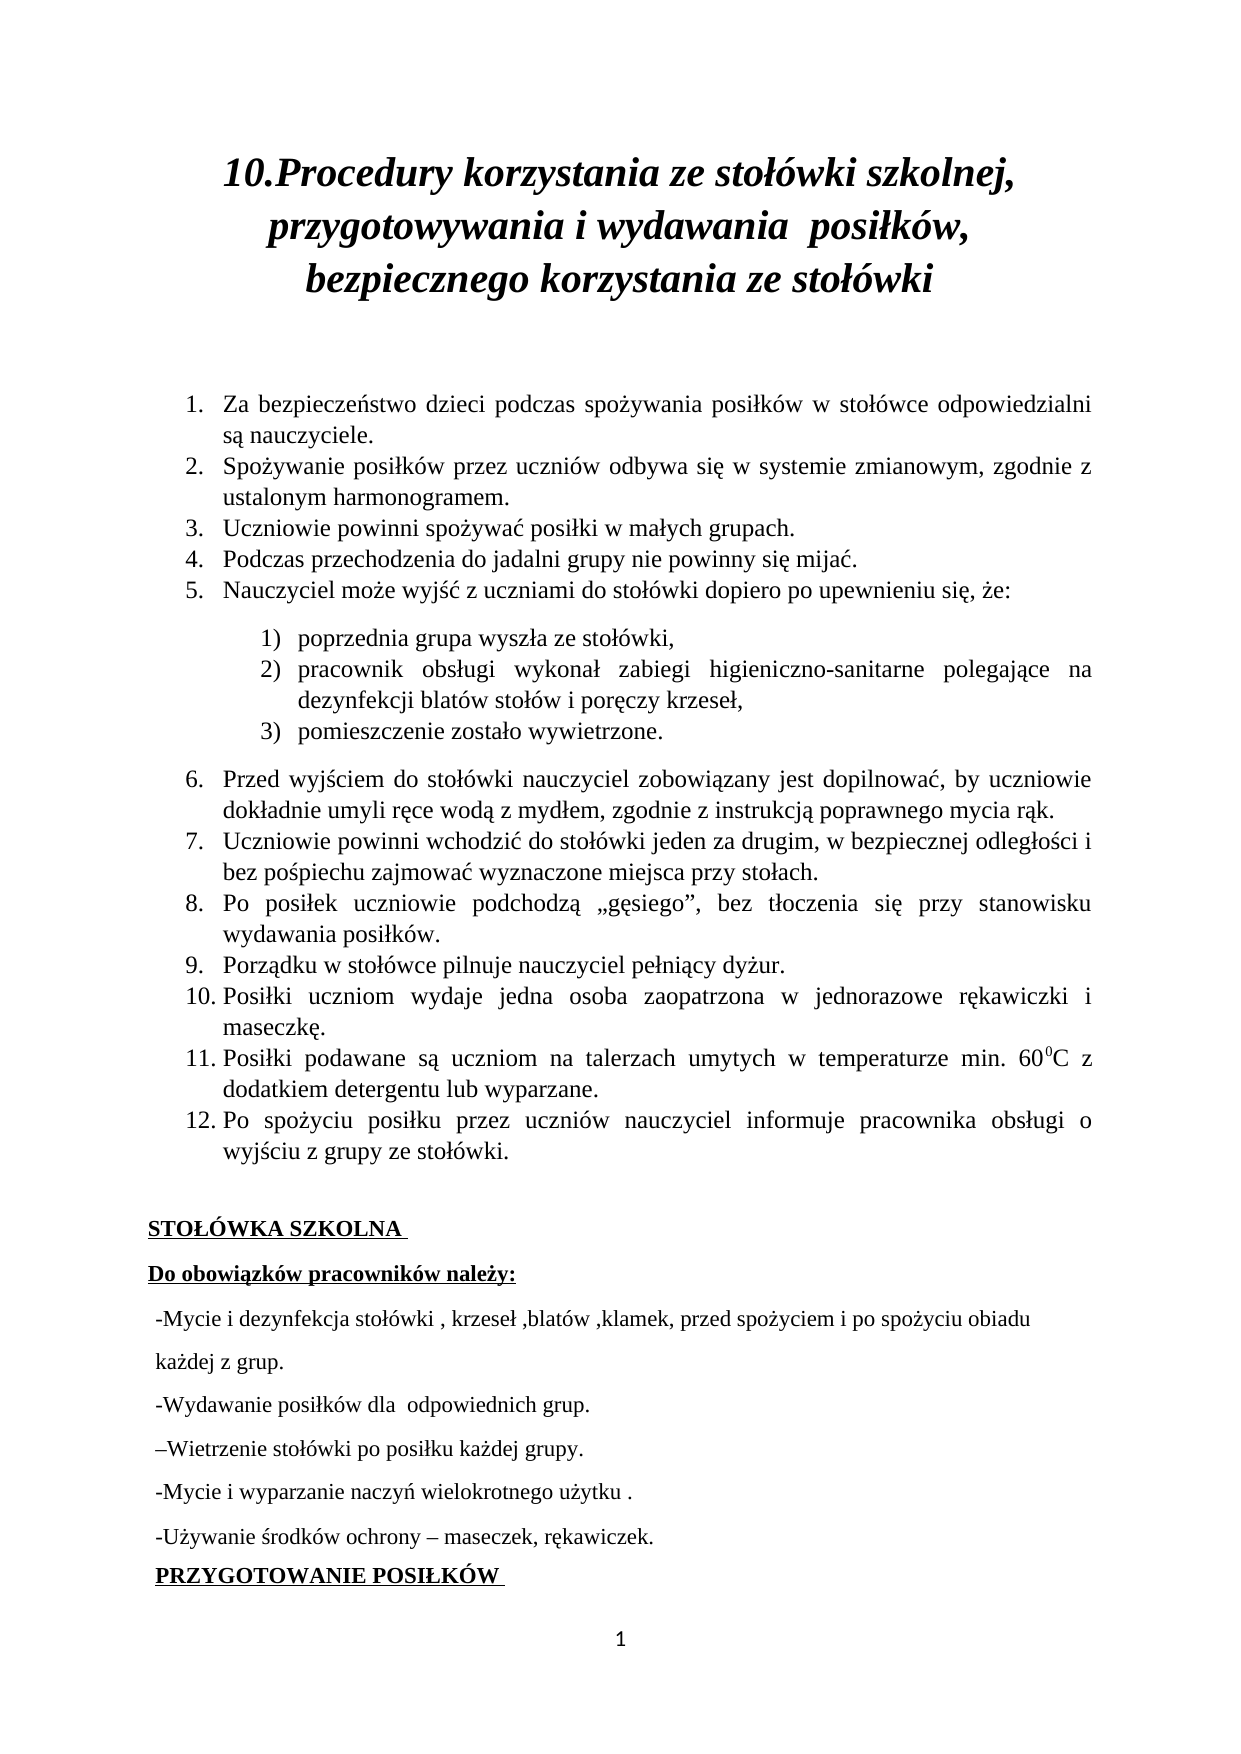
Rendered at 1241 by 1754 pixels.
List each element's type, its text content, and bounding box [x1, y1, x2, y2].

text –Wietrzenie stołówki po posiłku każdej grupy. [155, 1435, 711, 1461]
text -Wydawanie posiłków dla odpowiednich grup. [155, 1391, 711, 1418]
list pracownik obsługi wykonał zabiegi higieniczno-sanitarne polegające na dezynfekcji blatów stołów i poręczy krzeseł, [260, 654, 1093, 714]
list Podczas przechodzenia do jadalni grupy nie powinny się mijać. [185, 544, 1093, 573]
list Uczniowie powinni wchodzić do stołówki jeden za drugim, w bezpiecznej odległości i bez pośpiechu zajmować wyznaczone miejsca przy stołach. [185, 826, 1093, 886]
list pomieszczenie zostało wywietrzone. [260, 716, 1093, 745]
text STOŁÓWKA SZKOLNA [148, 1215, 1087, 1241]
text -Mycie i dezynfekcja stołówki , krzeseł ,blatów ,klamek, przed spożyciem i po spożyciu obiadu każdej z grup. [155, 1305, 1087, 1374]
list Przed wyjściem do stołówki nauczyciel zobowiązany jest dopilnować, by uczniowie dokładnie umyli ręce wodą z mydłem, zgodnie z instrukcją poprawnego mycia rąk. [185, 764, 1093, 824]
text -Używanie środków ochrony – maseczek, rękawiczek. [155, 1523, 1087, 1550]
list Spożywanie posiłków przez uczniów odbywa się w systemie zmianowym, zgodnie z ustalonym harmonogramem. [185, 451, 1093, 511]
list Za bezpieczeństwo dzieci podczas spożywania posiłków w stołówce odpowiedzialni są nauczyciele. [185, 389, 1093, 449]
list Posiłki podawane są uczniom na talerzach umytych w temperaturze min. 600C z dodatkiem detergentu lub wyparzane. [185, 1043, 1093, 1103]
list poprzednia grupa wyszła ze stołówki, [260, 623, 1093, 652]
text -Mycie i wyparzanie naczyń wielokrotnego użytku . [155, 1478, 1087, 1504]
text PRZYGOTOWANIE POSIŁKÓW [155, 1562, 1087, 1588]
list Porządku w stołówce pilnuje nauczyciel pełniący dyżur. [185, 950, 1093, 979]
list Uczniowie powinni spożywać posiłki w małych grupach. [185, 513, 1093, 542]
list Po posiłek uczniowie podchodzą „gęsiego”, bez tłoczenia się przy stanowisku wydawania posiłków. [185, 888, 1093, 948]
text 10.Procedury korzystania ze stołówki szkolnej, przygotowywania i wydawania posiłków, bezpiecznego korzystania ze stołówki [155, 148, 1088, 302]
list Po spożyciu posiłku przez uczniów nauczyciel informuje pracownika obsługi o wyjściu z grupy ze stołówki. [185, 1105, 1093, 1165]
list Nauczyciel może wyjść z uczniami do stołówki dopiero po upewnieniu się, że: [185, 575, 1093, 604]
text Do obowiązków pracowników należy: [148, 1260, 1087, 1287]
list Posiłki uczniom wydaje jedna osoba zaopatrzona w jednorazowe rękawiczki i maseczkę. [185, 981, 1093, 1041]
